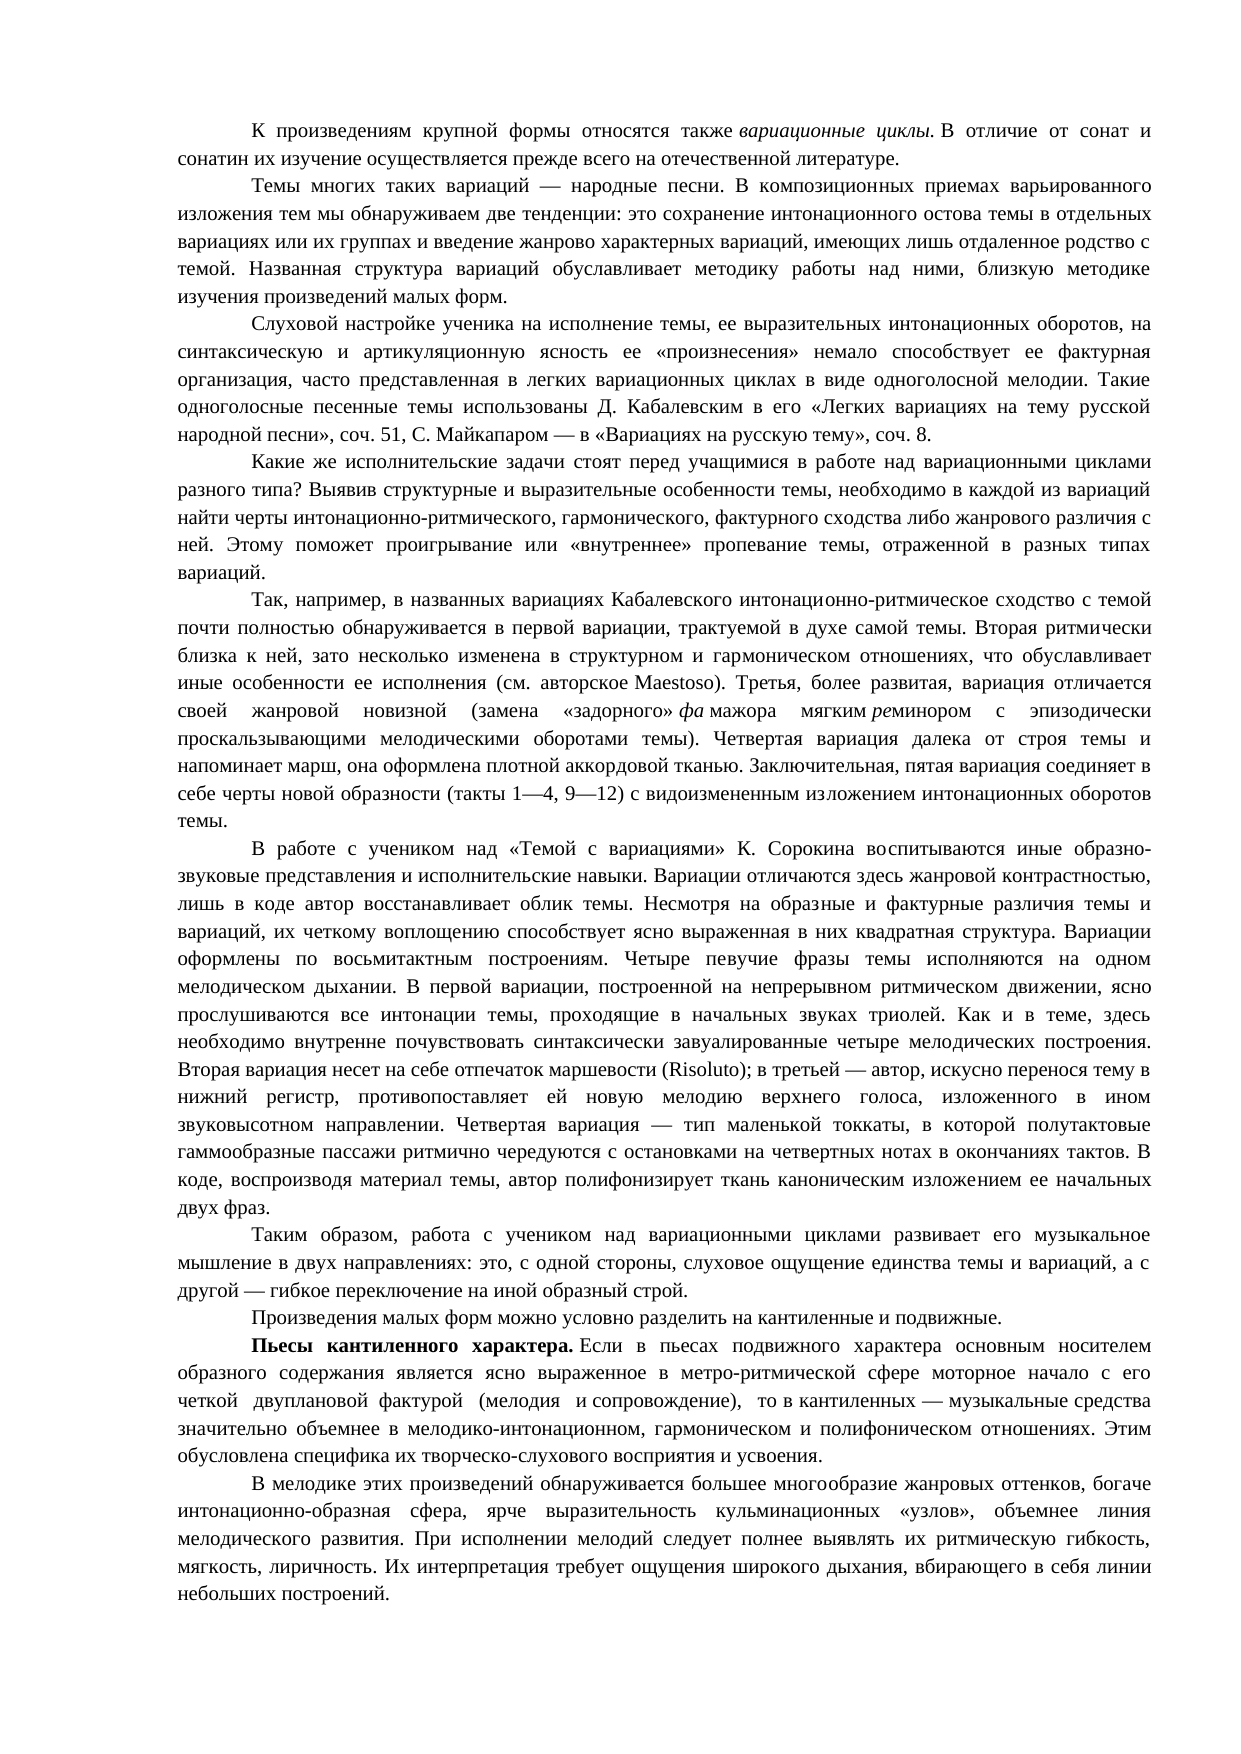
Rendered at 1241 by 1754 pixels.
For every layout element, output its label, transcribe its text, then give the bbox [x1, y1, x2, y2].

text Какие же исполнительские задачи стоят перед учащимися в работе над вариационными циклами разного типа? Выявив структурные и выразительные особенности темы, необходимо в каждой из вариаций найти черты интонационно-ритмического, гармонического, фактурного сходства либо жанрового различия с ней. Этому поможет проигрывание или «внутреннее» пропевание темы, отраженной в разных типах вариаций. [177, 449, 1152, 584]
text Произведения малых форм можно условно разделить на кантиленные и подвижные. [177, 1305, 1152, 1329]
text Пьесы кантиленного характера. Если в пьесах подвижного характера основным носителем образного содержания является ясно выраженное в метро-ритмической сфере моторное начало с его четкой двуплановой фактурой (мелодия и сопровождение), то в кантиленных — музыкальные средства значительно объемнее в мелодико-интонационном, гармоническом и полифоническом отношениях. Этим обусловлена специфика их творческо-слухового восприятия и усвоения. [177, 1333, 1152, 1467]
text К произведениям крупной формы относятся также вариационные циклы. В отличие от сонат и сонатин их изучение осуществляется прежде всего на отечественной литературе. [177, 118, 1152, 170]
text Слуховой настройке ученика на исполнение темы, ее выразительных интонационных оборотов, на синтаксическую и артикуляционную ясность ее «произнесения» немало способствует ее фактурная организация, часто представленная в легких вариационных циклах в виде одноголосной мелодии. Такие одноголосные песенные темы использованы Д. Кабалевским в его «Легких вариациях на тему русской народной песни», соч. 51, С. Майкапаром — в «Вариациях на русскую тему», соч. 8. [177, 311, 1152, 446]
text В работе с учеником над «Темой с вариациями» К. Сорокина воспитываются иные образно-звуковые представления и исполнительские навыки. Вариации отличаются здесь жанровой контрастностью, лишь в коде автор восстанавливает облик темы. Несмотря на образные и фактурные различия темы и вариаций, их четкому воплощению способствует ясно выраженная в них квадратная структура. Вариации оформлены по восьмитактным построениям. Четыре певучие фразы темы исполняются на одном мелодическом дыхании. В первой вариации, построенной на непрерывном ритмическом движении, ясно прослушиваются все интонации темы, проходящие в начальных звуках триолей. Как и в теме, здесь необходимо внутренне почувствовать синтаксически завуалированные четыре мелодических построения. Вторая вариация несет на себе отпечаток маршевости (Risoluto); в третьей — автор, искусно перенося тему в нижний регистр, противопоставляет ей новую мелодию верхнего голоса, изложенного в ином звуковысотном направлении. Четвертая вариация — тип маленькой токкаты, в которой полутактовые гаммообразные пассажи ритмично чередуются с остановками на четвертных нотах в окончаниях тактов. В коде, воспроизводя материал темы, автор полифонизирует ткань каноническим изложением ее начальных двух фраз. [177, 836, 1152, 1219]
text Так, например, в названных вариациях Кабалевского интонационно-ритмическое сходство с темой почти полностью обнаруживается в первой вариации, трактуемой в духе самой темы. Вторая ритмически близка к ней, зато несколько изменена в структурном и гармоническом отношениях, что обуславливает иные особенности ее исполнения (см. авторское Maestoso). Третья, более развитая, вариация отличается своей жанровой новизной (замена «задорного» фа мажора мягким реминором с эпизодически проскальзывающими мелодическими оборотами темы). Четвертая вариация далека от строя темы и напоминает марш, она оформлена плотной аккордовой тканью. Заключительная, пятая вариация соединяет в себе черты новой образности (такты 1—4, 9—12) с видоизмененным изложением интонационных оборотов темы. [177, 587, 1152, 832]
text Таким образом, работа с учеником над вариационными циклами развивает его музыкальное мышление в двух направлениях: это, с одной стороны, слуховое ощущение единства темы и вариаций, а с другой — гибкое переключение на иной образный строй. [177, 1222, 1152, 1302]
text Темы многих таких вариаций — народные песни. В композиционных приемах варьированного изложения тем мы обнаруживаем две тенденции: это сохранение интонационного остова темы в отдельных вариациях или их группах и введение жанрово характерных вариаций, имеющих лишь отдаленное родство с темой. Названная структура вариаций обуславливает методику работы над ними, близкую методике изучения произведений малых форм. [177, 173, 1152, 308]
text В мелодике этих произведений обнаруживается большее многообразие жанровых оттенков, богаче интонационно-образная сфера, ярче выразительность кульминационных «узлов», объемнее линия мелодического развития. При исполнении мелодий следует полнее выявлять их ритмическую гибкость, мягкость, лиричность. Их интерпретация требует ощущения широкого дыхания, вбирающего в себя линии небольших построений. [177, 1471, 1152, 1605]
